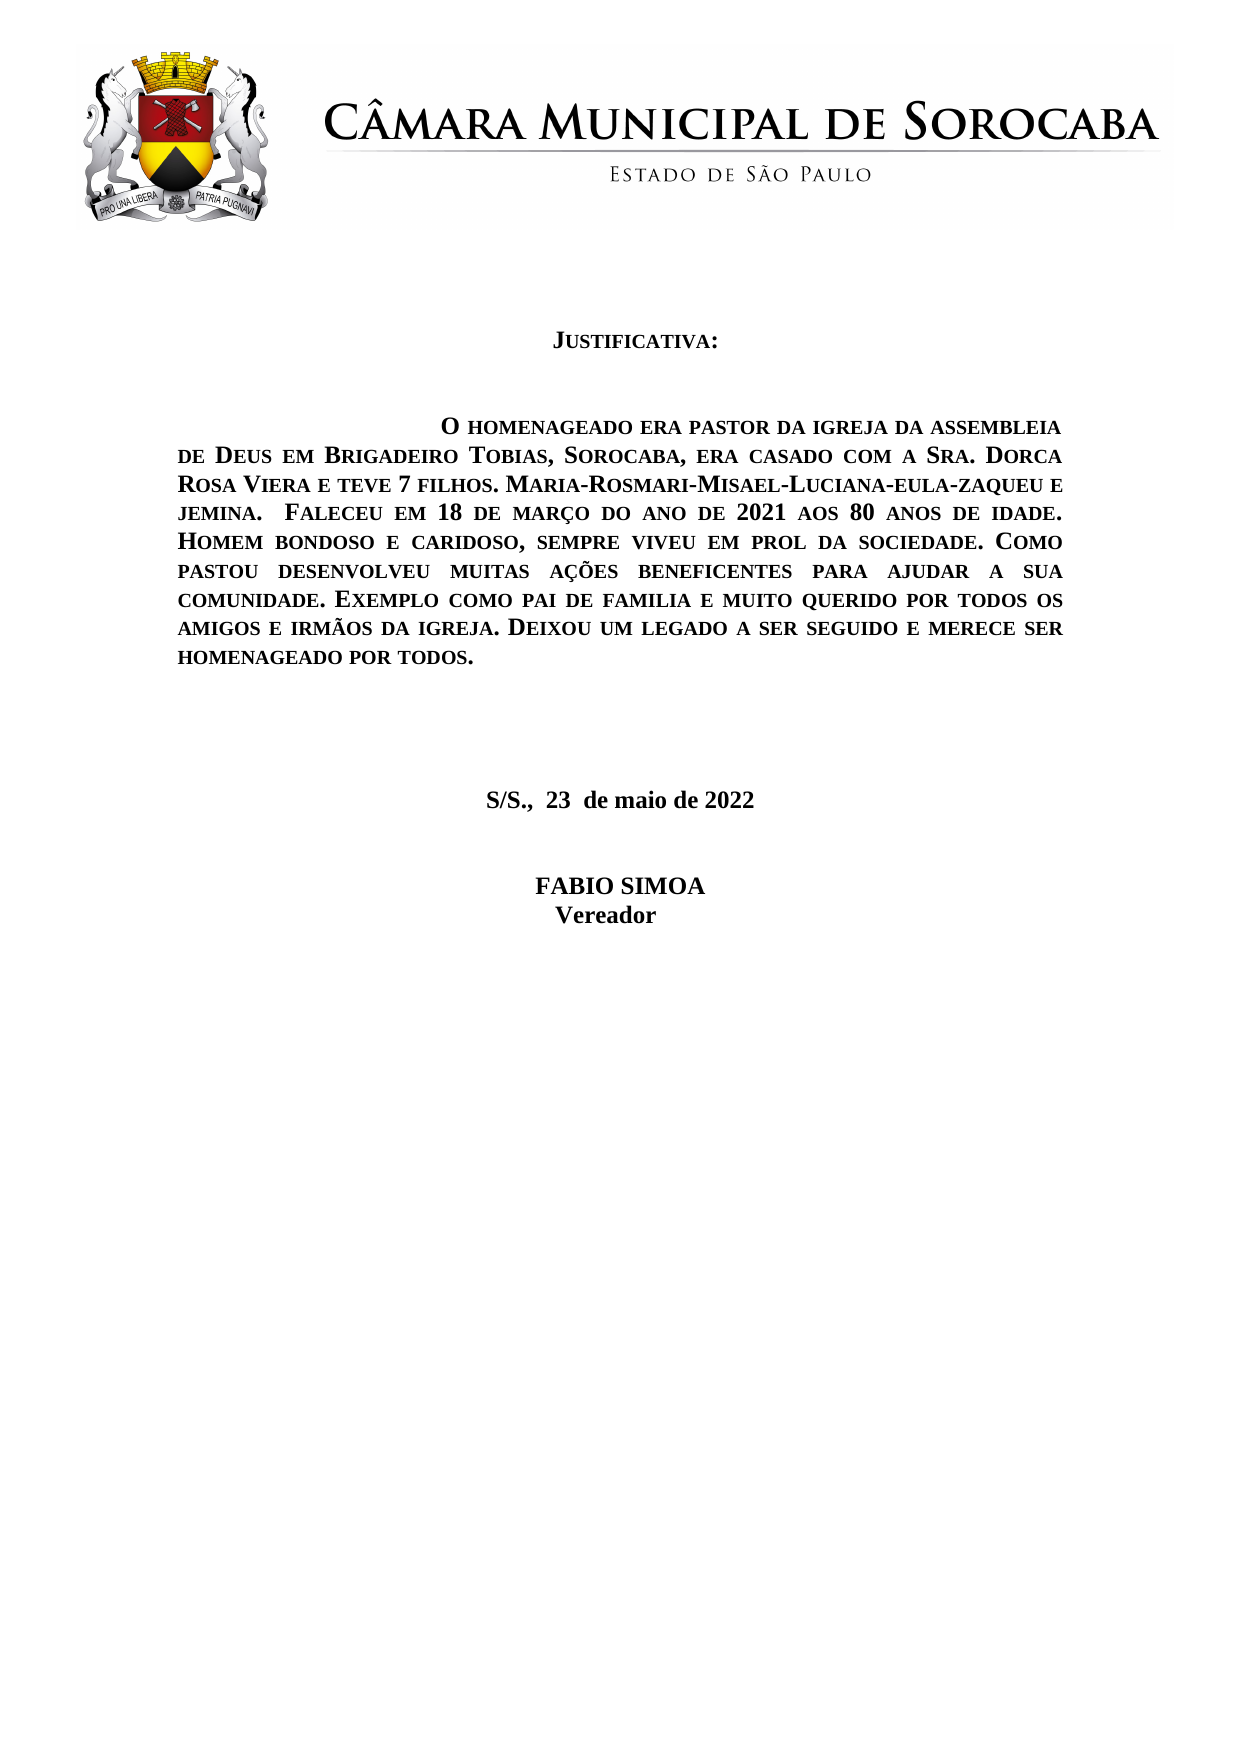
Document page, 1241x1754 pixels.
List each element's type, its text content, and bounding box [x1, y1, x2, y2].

picture [76, 44, 1174, 230]
text FABIO SIMOA [177, 871, 1063, 900]
text O homenageado era pastor da igreja da assembleia de Deus em Brigadeiro Tobias, Sorocaba, era casado com a Sra. Dorca Rosa Viera e teve 7 filhos. Maria-Rosmari-Misael-Luciana-eula-zaqueu e jemina. Faleceu em 18 de março do ano de 2021 aos 80 anos de idade. Homem bondoso e caridoso, sempre viveu em prol da sociedade. Como pastou desenvolveu muitas ações beneficentes para ajudar a sua comunidade. Exemplo como pai de familia e muito querido por todos os amigos e irmãos da igreja. Deixou um legado a ser seguido e merece ser homenageado por todos. [177, 411, 1063, 670]
text S/S., 23 de maio de 2022 [177, 785, 1063, 814]
text Justificativa: [177, 325, 1063, 354]
text Vereador [281, 900, 931, 929]
